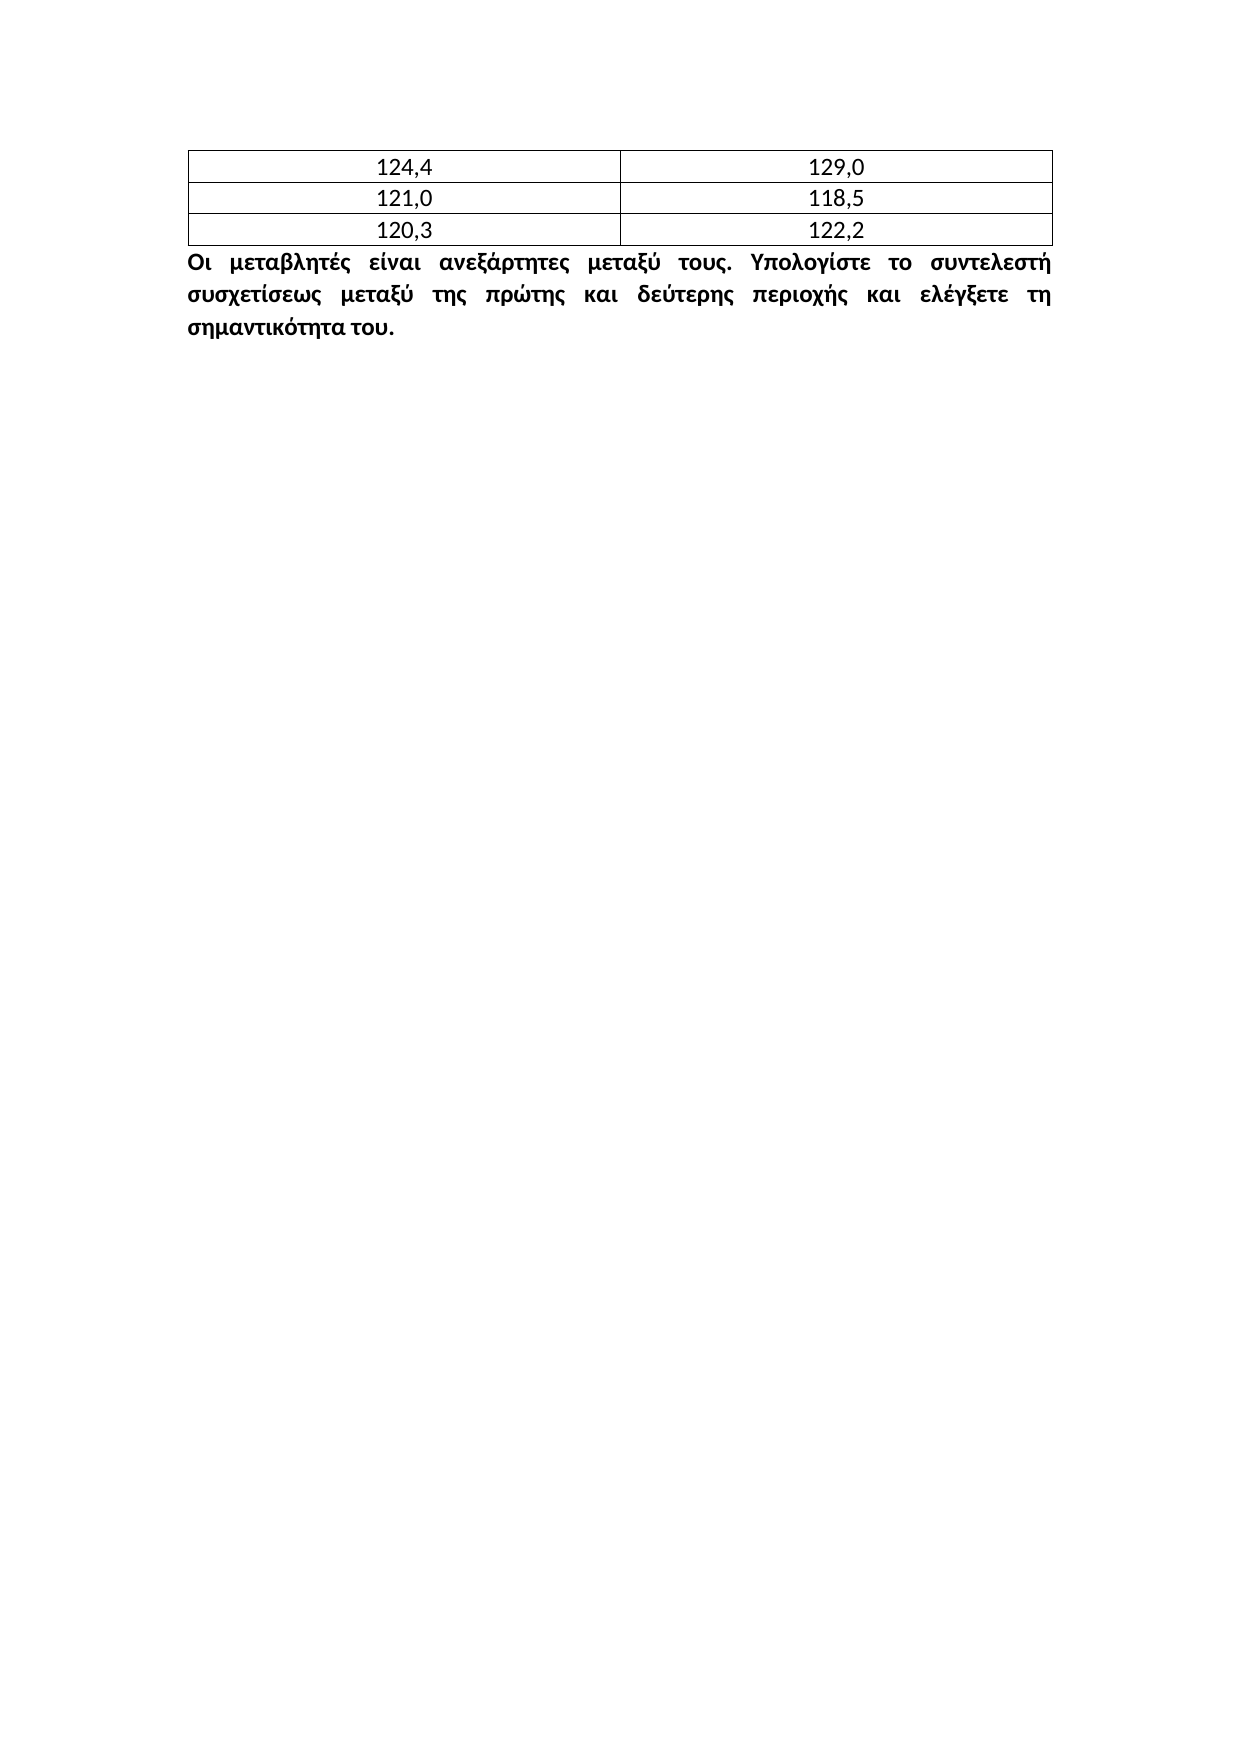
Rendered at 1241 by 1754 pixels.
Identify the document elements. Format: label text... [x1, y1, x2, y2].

table_cell 118,5 [621, 183, 1052, 213]
table_cell 121,0 [189, 183, 620, 213]
table_cell 129,0 [621, 151, 1052, 182]
table_cell 122,2 [621, 214, 1052, 245]
text Οι μεταβλητές είναι ανεξάρτητες μεταξύ τους. Υπολογίστε το συντελεστή συσχετίσεως μεταξύ της πρώτης και δεύτερης περιοχής και ελέγξετε τη σημαντικότητα του. [187, 246, 1053, 342]
table_cell 124,4 [189, 151, 620, 182]
table_cell 120,3 [189, 214, 620, 245]
